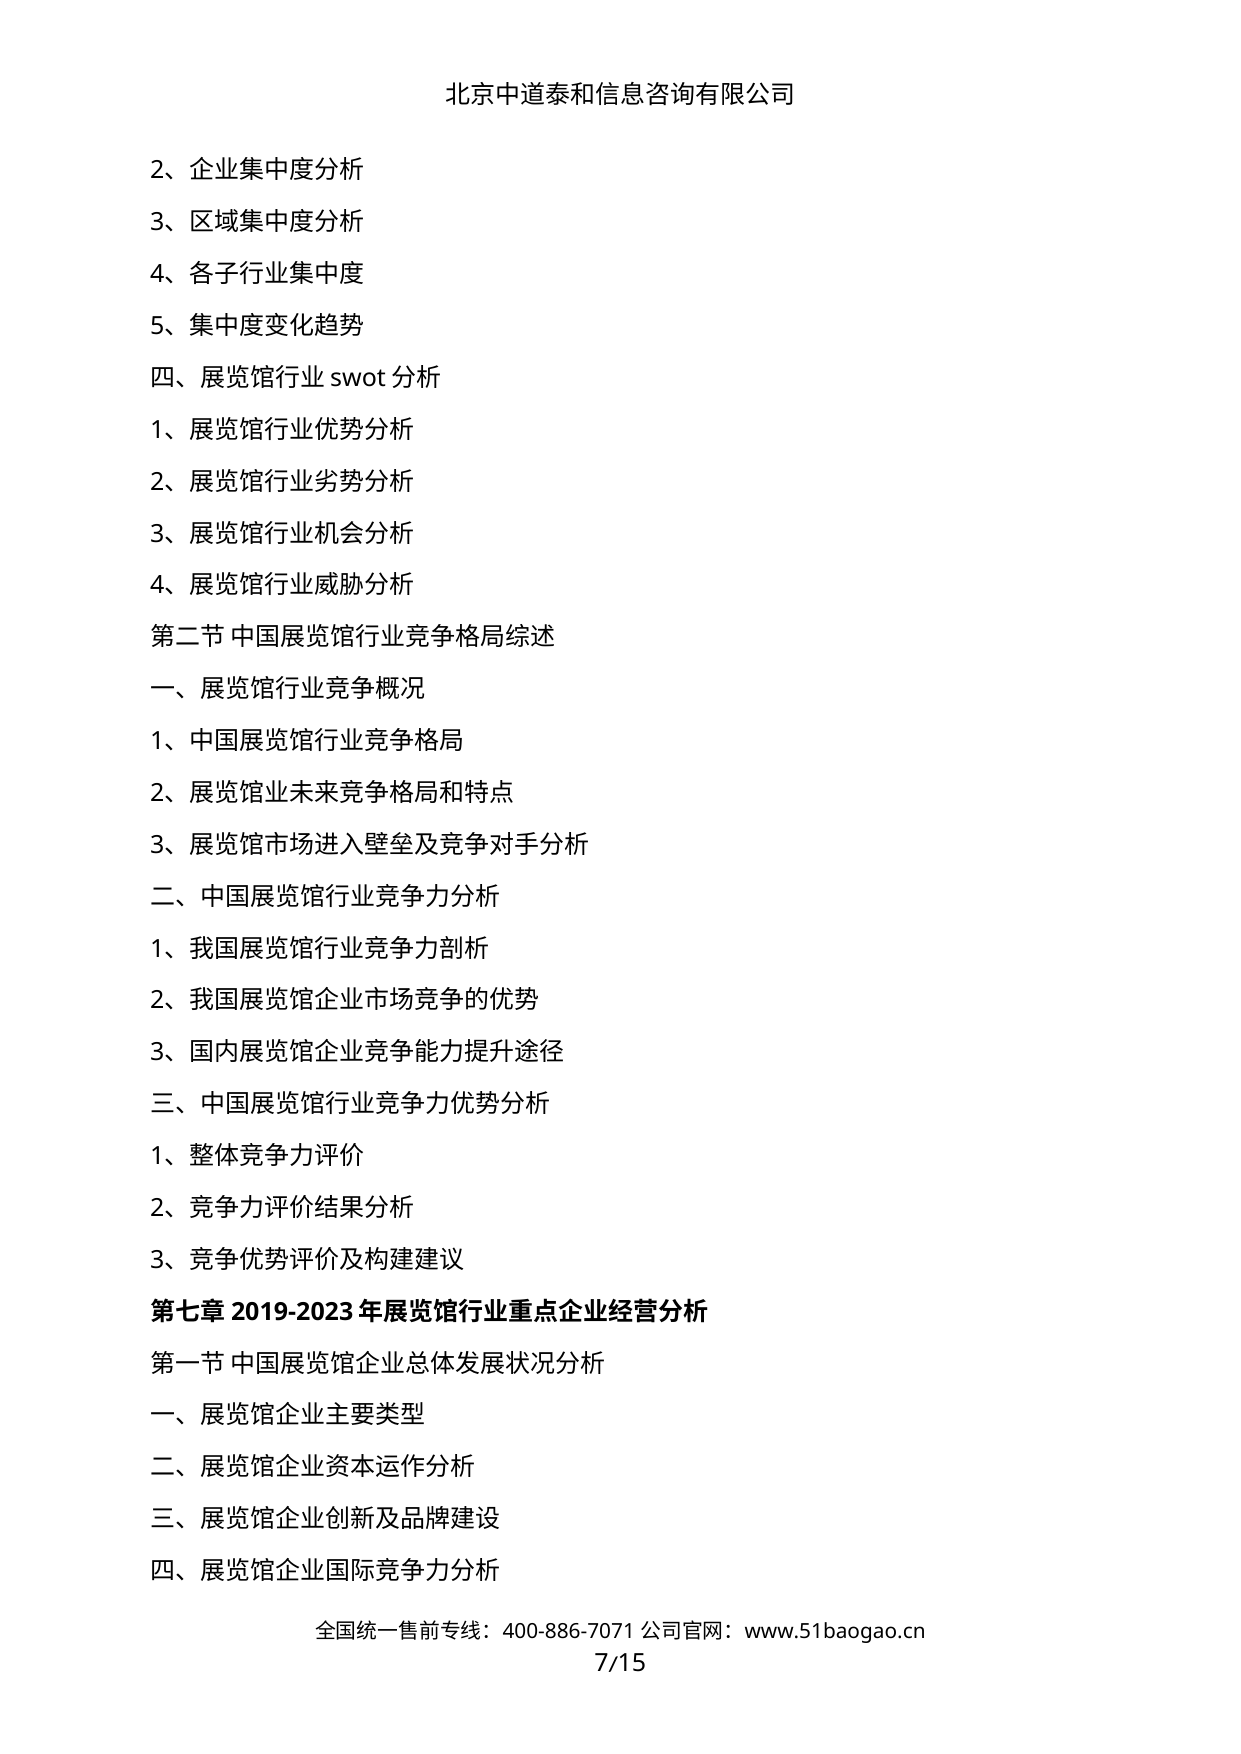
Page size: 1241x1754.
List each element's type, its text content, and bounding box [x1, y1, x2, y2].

text 1、中国展览馆行业竞争格局 [150, 721, 1090, 757]
text 三、展览馆企业创新及品牌建设 [150, 1499, 1090, 1535]
text 2、展览馆行业劣势分析 [150, 461, 1090, 497]
text 1、我国展览馆行业竞争力剖析 [150, 928, 1090, 964]
text 一、展览馆行业竞争概况 [150, 669, 1090, 705]
text 4、各子行业集中度 [150, 254, 1090, 290]
text 3、展览馆市场进入壁垒及竞争对手分析 [150, 824, 1090, 861]
text 3、区域集中度分析 [150, 202, 1090, 238]
text 2、展览馆业未来竞争格局和特点 [150, 772, 1090, 809]
text 5、集中度变化趋势 [150, 306, 1090, 342]
text 四、展览馆企业国际竞争力分析 [150, 1551, 1090, 1587]
text 3、国内展览馆企业竞争能力提升途径 [150, 1032, 1090, 1068]
text 三、中国展览馆行业竞争力优势分析 [150, 1084, 1090, 1120]
text 1、展览馆行业优势分析 [150, 409, 1090, 446]
text 二、展览馆企业资本运作分析 [150, 1447, 1090, 1483]
text 1、整体竞争力评价 [150, 1136, 1090, 1172]
text 3、展览馆行业机会分析 [150, 513, 1090, 549]
text 第一节 中国展览馆企业总体发展状况分析 [150, 1343, 1090, 1379]
text 第七章 2019-2023年展览馆行业重点企业经营分析 [150, 1291, 1090, 1327]
text 二、中国展览馆行业竞争力分析 [150, 876, 1090, 912]
text 第二节 中国展览馆行业竞争格局综述 [150, 617, 1090, 653]
text 一、展览馆企业主要类型 [150, 1395, 1090, 1431]
text 3、竞争优势评价及构建建议 [150, 1239, 1090, 1276]
text 四、展览馆行业swot分析 [150, 357, 1090, 394]
text 2、企业集中度分析 [150, 150, 1090, 186]
text 2、我国展览馆企业市场竞争的优势 [150, 980, 1090, 1016]
text 2、竞争力评价结果分析 [150, 1187, 1090, 1224]
text 4、展览馆行业威胁分析 [150, 565, 1090, 601]
